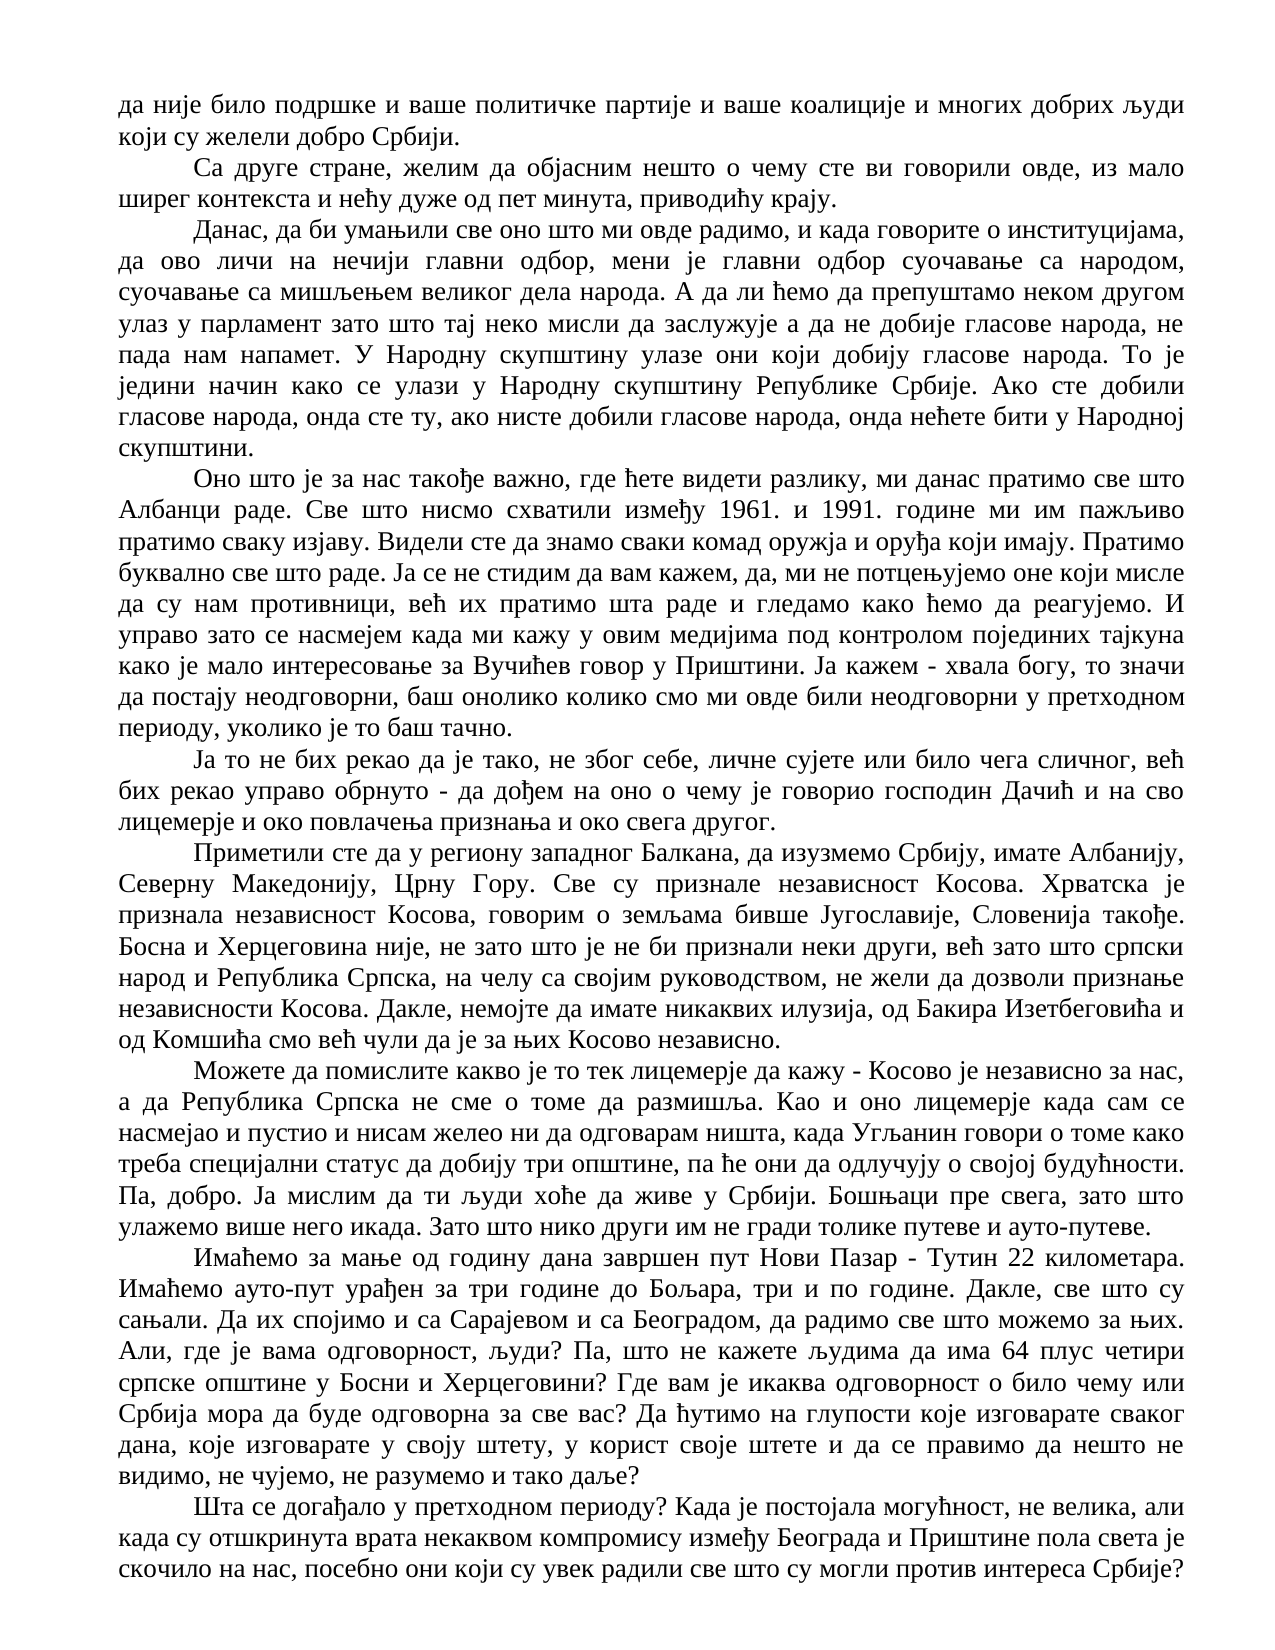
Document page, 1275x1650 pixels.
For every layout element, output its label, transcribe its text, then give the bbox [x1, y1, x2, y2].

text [118, 89, 1186, 151]
text Оно што је за нас такође важно, где ћете видети разлику, ми данас пратимо све што Албанци раде. Све што нисмо схватили између 1961. и 1991. године ми им пажљиво пратимо сваку изјаву. Видели сте да знамо сваки комад оружја и оруђа који имају. Пратимо буквално све што раде. Ја се не стидим да вам кажем, да, ми не потцењујемо оне који мисле да су нам противници, већ их пратимо шта раде и гледамо како ћемо да реагујемо. И управо зато се насмејем када ми кажу у овим медијима под контролом појединих тајкуна како је мало интересовање за Вучићев говор у Приштини. Ја кажем - хвала богу, то значи да постају неодговорни, баш онолико колико смо ми овде били неодговорни у претходном периоду, уколико је то баш тачно. [118, 462, 1186, 743]
text Можете да помислите какво је то тек лицемерје да кажу - Косово је независно за нас, а да Република Српска не сме о томе да размишља. Као и оно лицемерје када сам се насмејао и пустио и нисам желео ни да одговарам ништа, када Угљанин говори о томе како треба специјални статус да добију три општине, па ће они да одлучују о својој будућности. Па, добро. Ја мислим да ти људи хоће да живе у Србији. Бошњаци пре свега, зато што улажемо више него икада. Зато што нико други им не гради толике путеве и ауто-путеве. [118, 1054, 1186, 1241]
text Са друге стране, желим да објасним нешто о чему сте ви говорили овде, из мало ширег контекста и нећу дуже од пет минута, приводићу крају. [118, 151, 1186, 213]
text Данас, да би умањили све оно што ми овде радимо, и када говорите о институцијама, да ово личи на нечији главни одбор, мени је главни одбор суочавање са народом, суочавање са мишљењем великог дела народа. А да ли ћемо да препуштамо неком другом улаз у парламент зато што тај неко мисли да заслужује а да не добије гласове народа, не пада нам напамет. У Народну скупштину улазе они који добију гласове народа. То је једини начин како се улази у Народну скупштину Републике Србије. Ако сте добили гласове народа, онда сте ту, ако нисте добили гласове народа, онда нећете бити у Народној скупштини. [118, 213, 1186, 462]
text Имаћемо за мање од годину дана завршен пут Нови Пазар - Тутин 22 километара. Имаћемо ауто-пут урађен за три године до Бољара, три и по године. Дакле, све што су сањали. Да их спојимо и са Сарајевом и са Београдом, да радимо све што можемо за њих. Али, где је вама одговорност, људи? Па, што не кажете људима да има 64 плус четири српске општине у Босни и Херцеговини? Где вам је икаква одговорност о било чему или Србија мора да буде одговорна за све вас? Да ћутимо на глупости које изговарате сваког дана, које изговарате у своју штету, у корист своје штете и да се правимо да нешто не видимо, не чујемо, не разумемо и тако даље? [118, 1241, 1186, 1490]
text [118, 1490, 1186, 1584]
text Ја то не бих рекао да је тако, не због себе, личне сујете или било чега сличног, већ бих рекао управо обрнуто - да дођем на оно о чему је говорио господин Дачић и на сво лицемерје и око повлачења признања и око свега другог. [118, 743, 1186, 836]
text Приметили сте да у региону западног Балкана, да изузмемо Србију, имате Албанију, Северну Македонију, Црну Гору. Све су признале независност Косова. Хрватска је признала независност Косова, говорим о земљама бивше Југославије, Словенија такође. Босна и Херцеговина није, не зато што је не би признали неки други, већ зато што српски народ и Република Српска, на челу са својим руководством, не жели да дозволи признање независности Косова. Дакле, немојте да имате никаквих илузија, од Бакира Изетбеговића и од Комшића смо већ чули да је за њих Косово независно. [118, 836, 1186, 1054]
